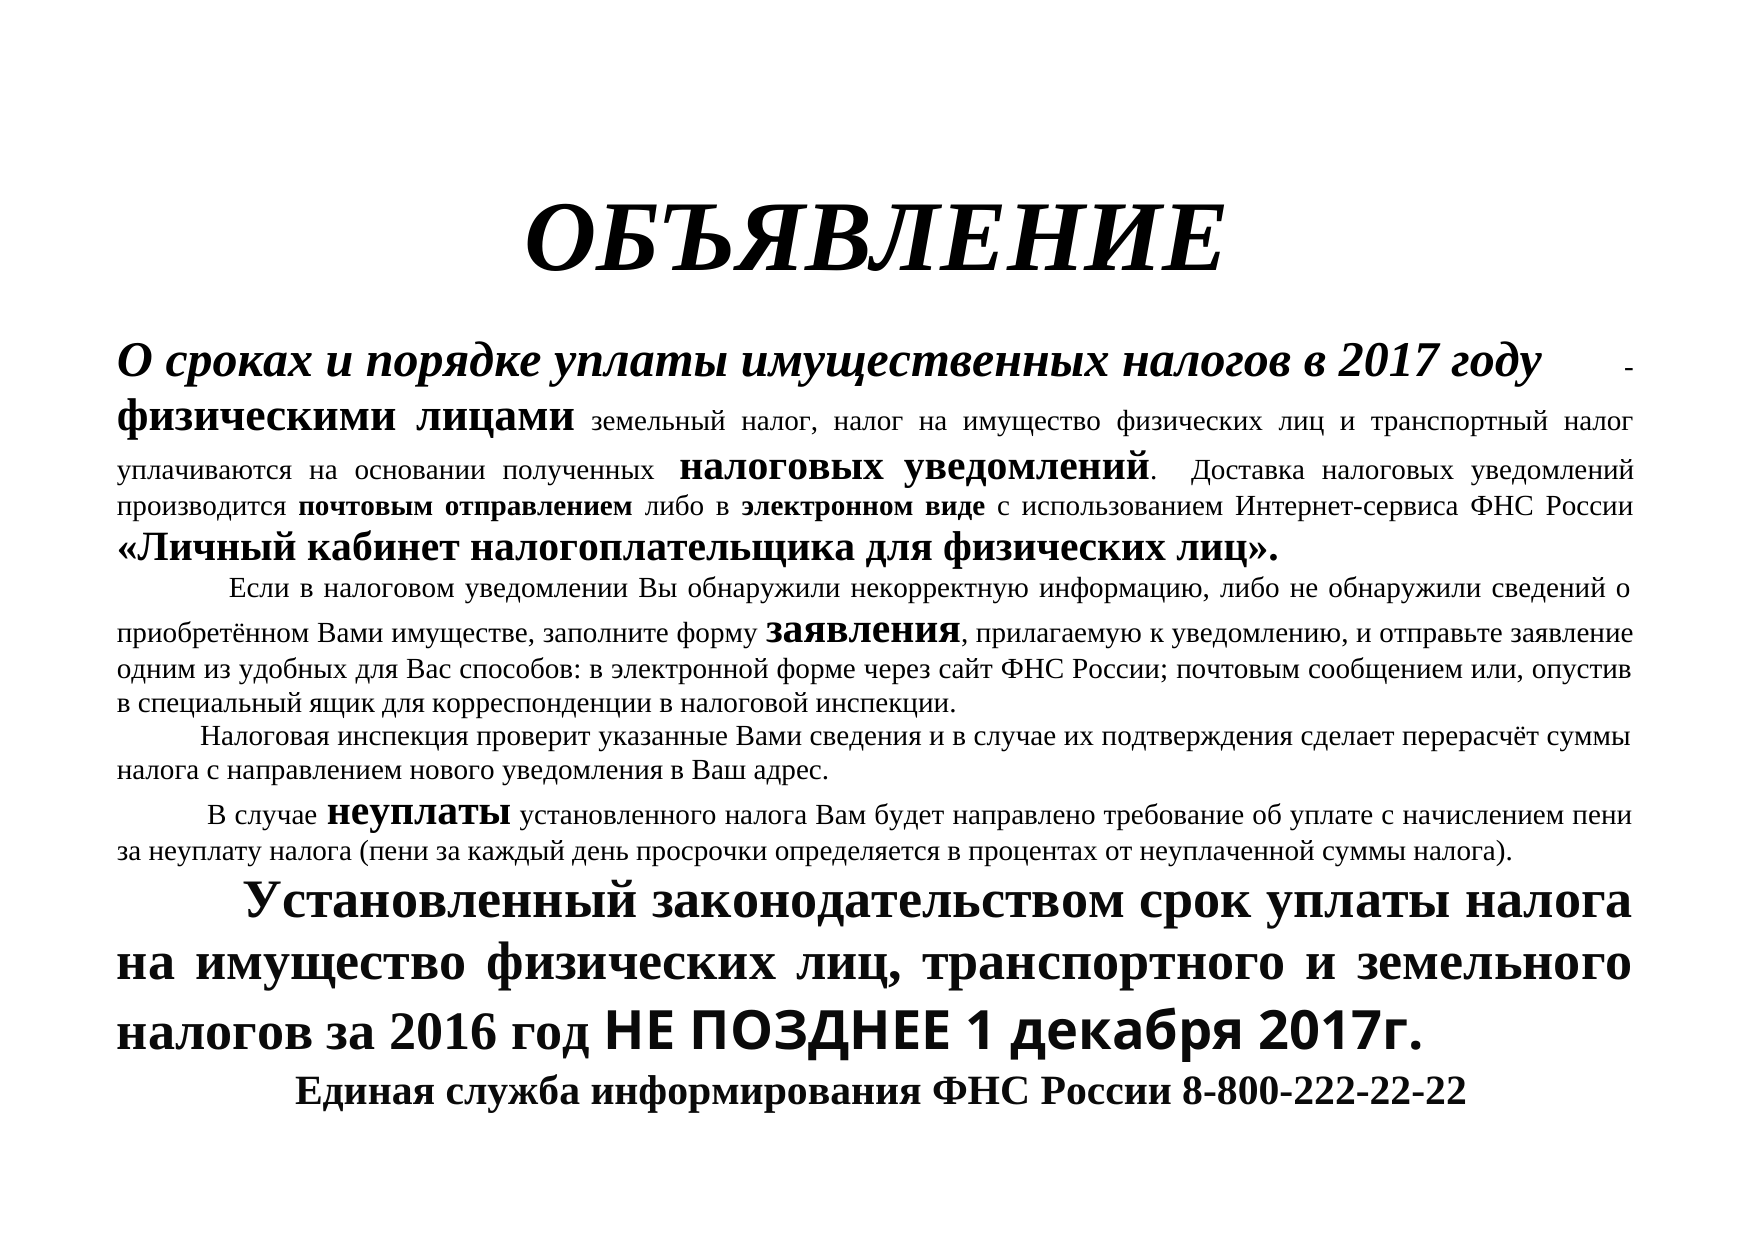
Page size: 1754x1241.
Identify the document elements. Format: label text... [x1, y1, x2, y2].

table_header О сроках и порядке уплаты имущественных налогов в 2017 году - физическими лицами земельный налог, налог на имущество физических лиц и транспортный налог уплачиваются на основании полученных налоговых уведомлений. Доставка налоговых уведомлений производится почтовым отправлением либо в электронном виде с использованием Интернет-сервиса ФНС России «Личный кабинет налогоплательщика для физических лиц». Если в налоговом уведомлении Вы обнаружили некорректную информацию, либо не обнаружили сведений о приобретённом Вами имуществе, заполните форму заявления, прилагаемую к уведомлению, и отправьте заявление одним из удобных для Вас способов: в электронной форме через сайт ФНС России; почтовым сообщением или, опустив в специальный ящик для корреспонденции в налоговой инспекции. Налоговая инспекция проверит указанные Вами сведения и в случае их подтверждения сделает перерасчёт суммы налога с направлением нового уведомления в Ваш адрес. В случае неуплаты установленного налога Вам будет направлено требование об уплате с начислением пени за неуплату налога (пени за каждый день просрочки определяется в процентах от неуплаченной суммы налога). Установленный законодательством срок уплаты налога на имущество физических лиц, транспортного и земельного налогов за 2016 год НЕ ПОЗДНЕЕ 1 декабря 2017г. Единая служба информирования ФНС России 8-800-222-22-22 [117, 330, 1634, 1113]
text ОБЪЯВЛЕНИЕ [118, 177, 1636, 292]
